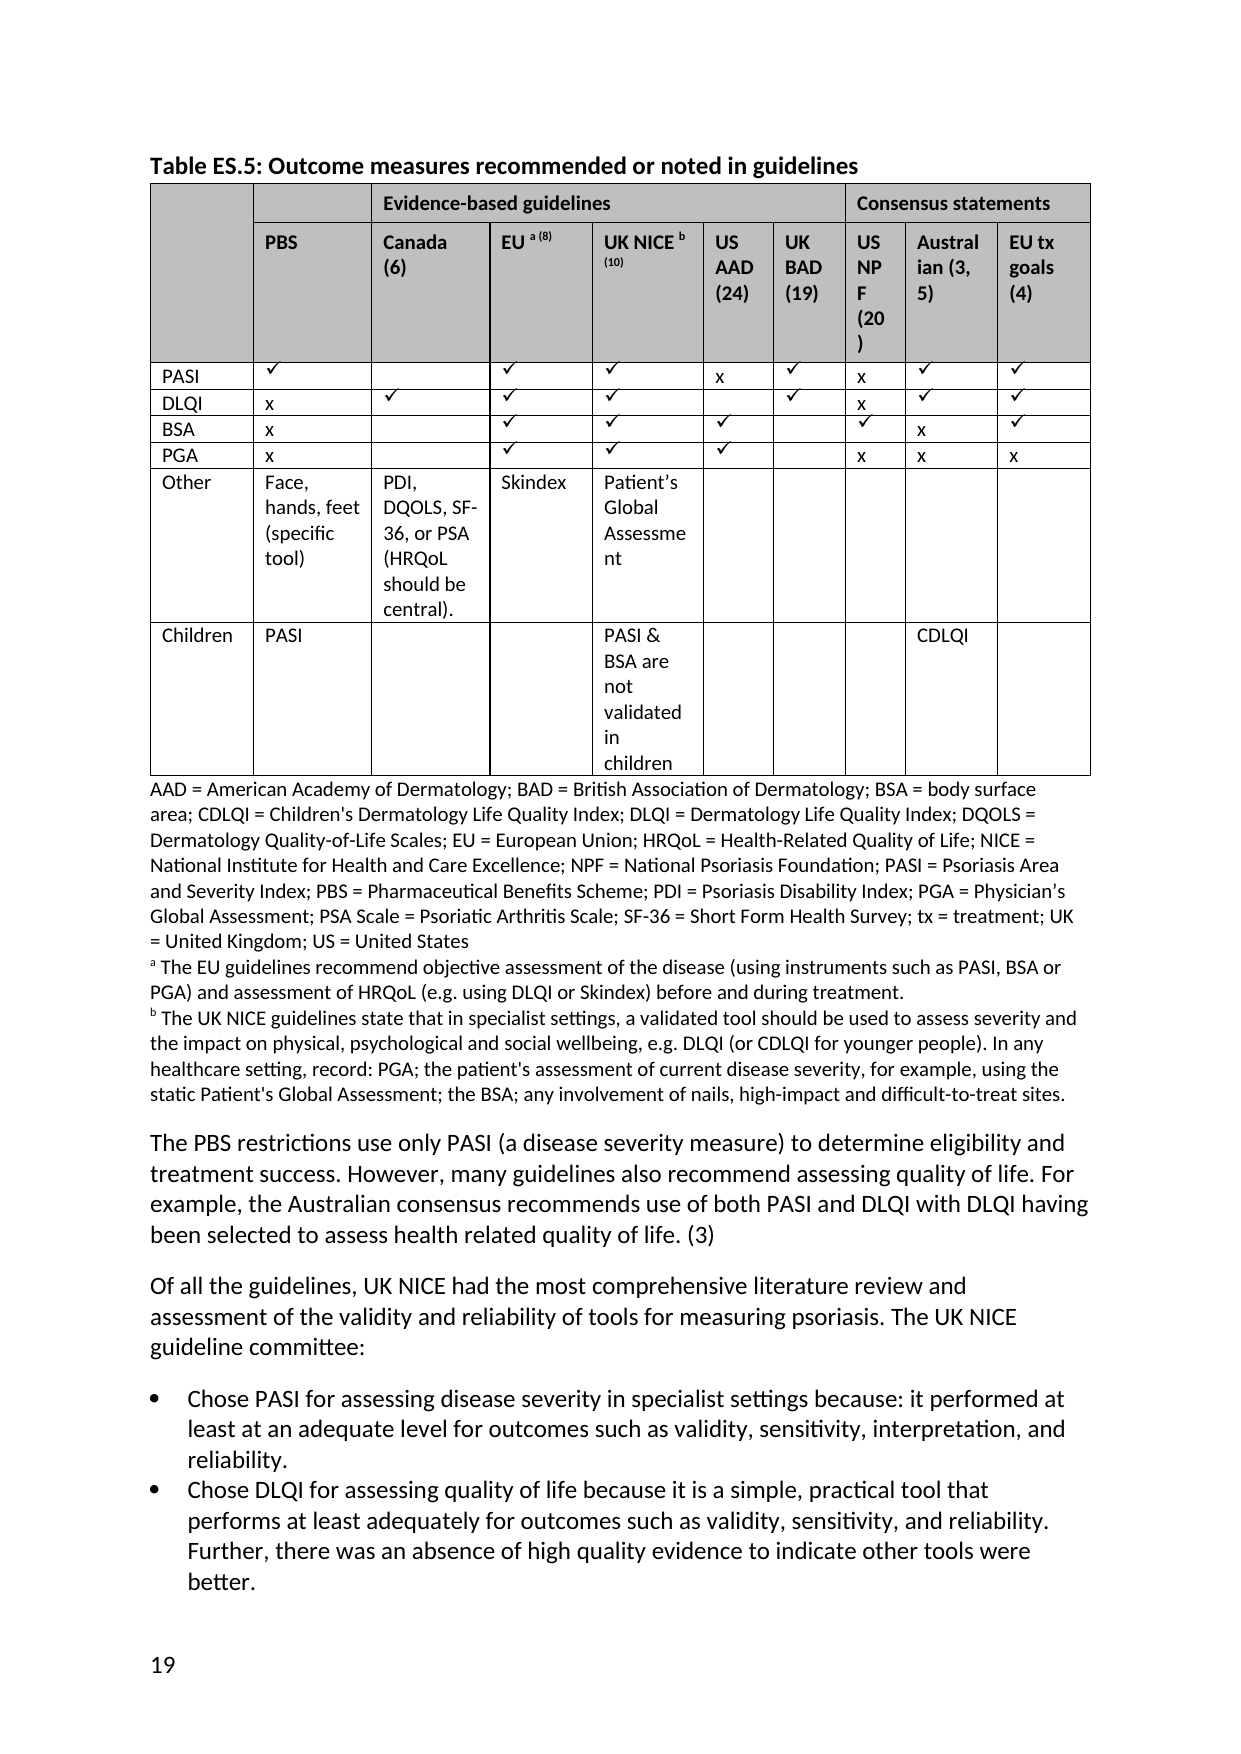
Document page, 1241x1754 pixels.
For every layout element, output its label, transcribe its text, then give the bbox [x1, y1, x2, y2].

table_cell [998, 416, 1090, 442]
table_cell [774, 469, 845, 622]
text b The UK NICE guidelines state that in specialist settings, a validated tool should be used to assess severity and the impact on physical, psychological and social wellbeing, e.g. DLQI (or CDLQI for younger people). In any healthcare setting, record: PGA; the patient's assessment of current disease severity, for example, using the static Patient's Global Assessment; the BSA; any involvement of nails, high-impact and difficult-to-treat sites. [150, 1005, 1084, 1107]
table_cell [491, 363, 592, 389]
table_cell [846, 469, 905, 622]
table_cell [372, 416, 489, 442]
table_cell [254, 363, 371, 389]
table_cell [704, 623, 773, 775]
table_cell [491, 443, 592, 468]
text Table ES.5: Outcome measures recommended or noted in guidelines [150, 150, 1084, 181]
table_cell x [846, 443, 905, 468]
table_cell UK NICE b (10) [593, 223, 703, 362]
table_cell [906, 390, 997, 415]
table_cell Skindex [491, 469, 592, 622]
table_cell [998, 390, 1090, 415]
text The PBS restrictions use only PASI (a disease severity measure) to determine eligibility and treatment success. However, many guidelines also recommend assessing quality of life. For example, the Australian consensus recommends use of both PASI and DLQI with DLQI having been selected to assess health related quality of life. (3) [150, 1127, 1090, 1249]
text Of all the guidelines, UK NICE had the most comprehensive literature review and assessment of the validity and reliability of tools for measuring psoriasis. The UK NICE guideline committee: [150, 1270, 1090, 1362]
table_cell [593, 363, 703, 389]
text AAD = American Academy of Dermatology; BAD = British Association of Dermatology; BSA = body surface area; CDLQI = Children's Dermatology Life Quality Index; DLQI = Dermatology Life Quality Index; DQOLS = Dermatology Quality-of-Life Scales; EU = European Union; HRQoL = Health-Related Quality of Life; NICE = National Institute for Health and Care Excellence; NPF = National Psoriasis Foundation; PASI = Psoriasis Area and Severity Index; PBS = Pharmaceutical Benefits Scheme; PDI = Psoriasis Disability Index; PGA = Physician’s Global Assessment; PSA Scale = Psoriatic Arthritis Scale; SF-36 = Short Form Health Survey; tx = treatment; UK = United Kingdom; US = United States [150, 776, 1084, 954]
table_cell x [906, 443, 997, 468]
table_header Evidence-based guidelines [372, 184, 845, 222]
table_cell PBS [254, 223, 371, 362]
table_header Consensus statements [846, 184, 1090, 222]
table_cell [491, 623, 592, 775]
table_cell [774, 443, 845, 468]
table_cell [372, 363, 489, 389]
table_cell US NPF (20) [846, 223, 905, 362]
table_cell [593, 443, 703, 468]
table_cell [593, 416, 703, 442]
table_cell x [846, 363, 905, 389]
table_cell [372, 623, 489, 775]
table_cell EU a (8) [491, 223, 592, 362]
table_cell Other [151, 469, 253, 622]
table_cell CDLQI [906, 623, 997, 775]
table_cell [704, 469, 773, 622]
table_cell [906, 363, 997, 389]
table_cell [491, 416, 592, 442]
table_cell BSA [151, 416, 253, 442]
table_cell x [906, 416, 997, 442]
table_cell [774, 390, 845, 415]
table_cell [372, 390, 489, 415]
table_cell x [846, 390, 905, 415]
text Chose PASI for assessing disease severity in specialist settings because: it performed at least at an adequate level for outcomes such as validity, sensitivity, interpretation, and reliability. [150, 1383, 1084, 1474]
table_header [151, 184, 253, 362]
table_cell [372, 443, 489, 468]
table_cell x [704, 363, 773, 389]
table_cell x [254, 416, 371, 442]
table_cell PASI [151, 363, 253, 389]
table_header [254, 184, 371, 222]
table_cell x [998, 443, 1090, 468]
table_cell Face, hands, feet (specific tool) [254, 469, 371, 622]
table_cell US AAD (24) [704, 223, 773, 362]
table_cell [704, 416, 773, 442]
table_cell [774, 363, 845, 389]
table_cell [846, 623, 905, 775]
table_cell [593, 390, 703, 415]
table_cell PGA [151, 443, 253, 468]
table_cell [774, 416, 845, 442]
table_cell [846, 416, 905, 442]
table_cell Canada (6) [372, 223, 489, 362]
table_cell [998, 363, 1090, 389]
table_cell [704, 443, 773, 468]
table_cell Patient’s Global Assessment [593, 469, 703, 622]
table_cell DLQI [151, 390, 253, 415]
table_cell EU tx goals (4) [998, 223, 1090, 362]
table_cell [998, 623, 1090, 775]
table_cell PDI, DQOLS, SF-36, or PSA (HRQoL should be central). [372, 469, 489, 622]
table_cell Australian (3, 5) [906, 223, 997, 362]
table_cell PASI [254, 623, 371, 775]
table_cell PASI & BSA are not validated in children [593, 623, 703, 775]
text Chose DLQI for assessing quality of life because it is a simple, practical tool that performs at least adequately for outcomes such as validity, sensitivity, and reliability. Further, there was an absence of high quality evidence to indicate other tools were better. [150, 1474, 1084, 1596]
table_cell Children [151, 623, 253, 775]
text a The EU guidelines recommend objective assessment of the disease (using instruments such as PASI, BSA or PGA) and assessment of HRQoL (e.g. using DLQI or Skindex) before and during treatment. [150, 954, 1084, 1005]
table_cell x [254, 390, 371, 415]
table_cell x [254, 443, 371, 468]
table_cell [704, 390, 773, 415]
table_cell [774, 623, 845, 775]
table_cell [998, 469, 1090, 622]
table_cell UK BAD (19) [774, 223, 845, 362]
table_cell [906, 469, 997, 622]
table_cell [491, 390, 592, 415]
